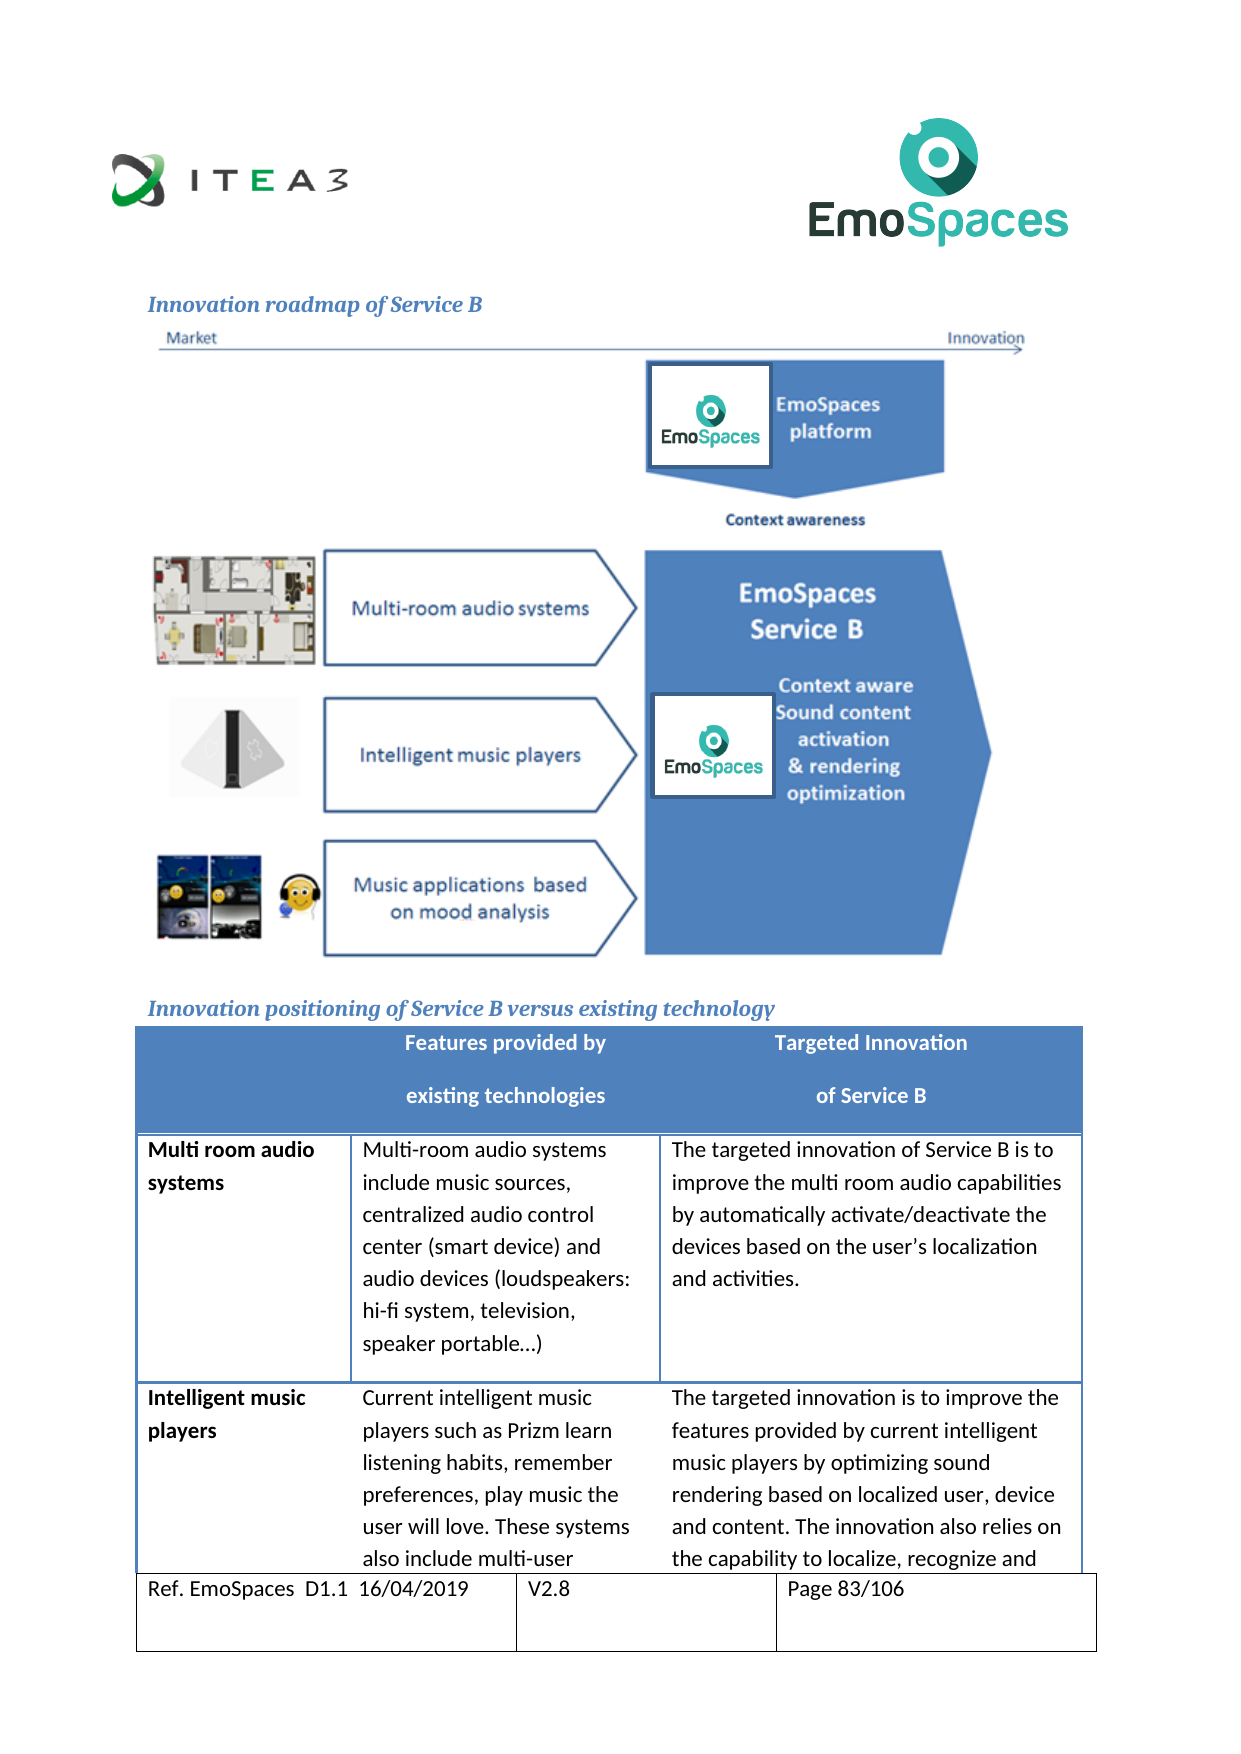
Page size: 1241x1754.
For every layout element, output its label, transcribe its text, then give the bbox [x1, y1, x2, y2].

subtitle Innovation positioning of Service B versus existing technology [148, 996, 1093, 1022]
picture [784, 73, 1093, 292]
picture [147, 321, 1044, 971]
table_cell Multi-room audio systems include music sources, centralized audio control center (smart device) and audio devices (loudspeakers: hi-fi system, television, speaker portable…) [352, 1136, 659, 1381]
table_header Features provided by existing technologies [351, 1028, 660, 1133]
subtitle Innovation roadmap of Service B [148, 292, 1093, 318]
table_header [138, 1028, 351, 1133]
picture [108, 146, 357, 213]
table_cell Multi room audio systems [138, 1136, 350, 1381]
table_cell Intelligent music players [138, 1384, 351, 1572]
table_header Targeted Innovation of Service B [660, 1028, 1081, 1133]
table_cell The targeted innovation of Service B is to improve the multi room audio capabilities by automatically activate/deactivate the devices based on the user’s localization and activities. [661, 1136, 1081, 1381]
